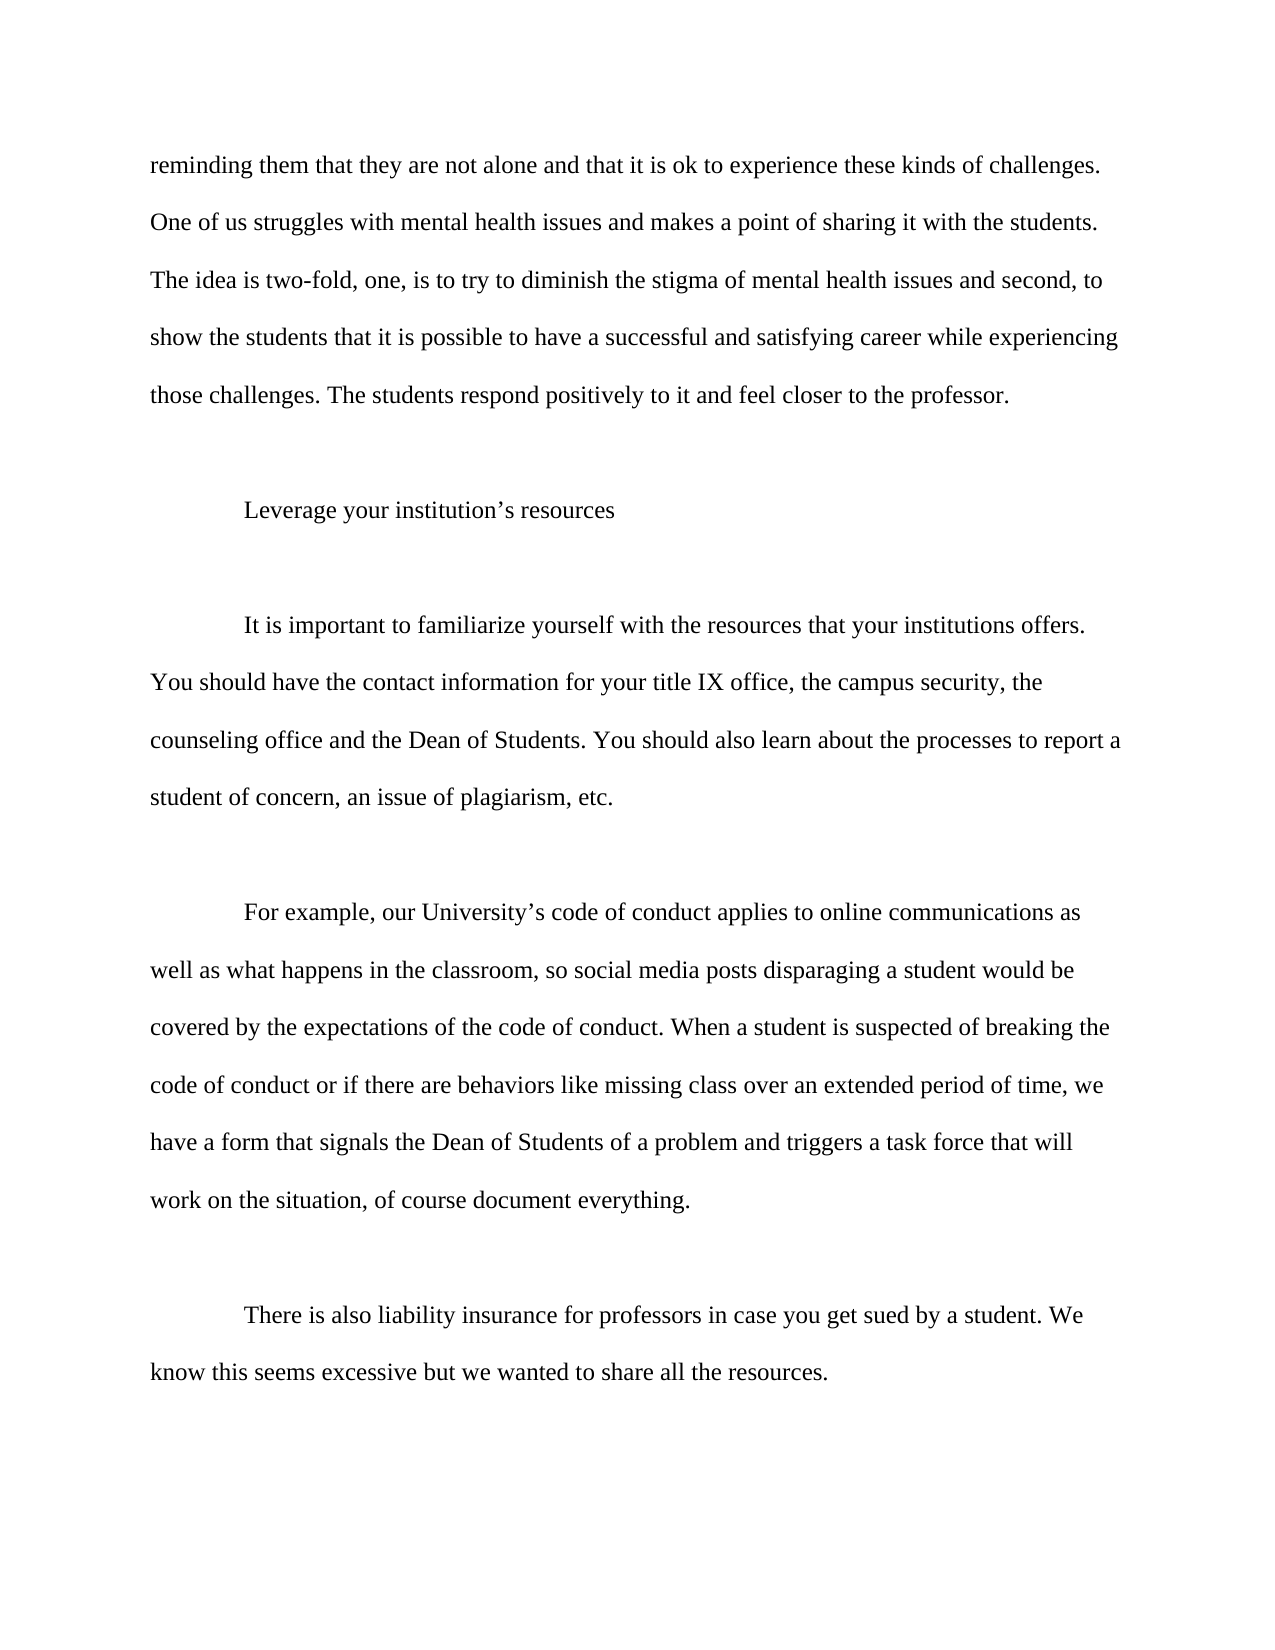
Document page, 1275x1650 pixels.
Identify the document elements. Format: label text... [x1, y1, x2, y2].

text There is also liability insurance for professors in case you get sued by a student. We know this seems excessive but we wanted to share all the resources. [150, 1300, 1125, 1386]
text For example, our University’s code of conduct applies to online communications as well as what happens in the classroom, so social media posts disparaging a student would be covered by the expectations of the code of conduct. When a student is suspected of breaking the code of conduct or if there are behaviors like missing class over an extended period of time, we have a form that signals the Dean of Students of a problem and triggers a task force that will work on the situation, of course document everything. [150, 897, 1125, 1214]
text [150, 150, 1125, 409]
text Leverage your institution’s resources [150, 495, 1125, 524]
text It is important to familiarize yourself with the resources that your institutions offers. You should have the contact information for your title IX office, the campus security, the counseling office and the Dean of Students. You should also learn about the processes to report a student of concern, an issue of plagiarism, etc. [150, 610, 1125, 811]
